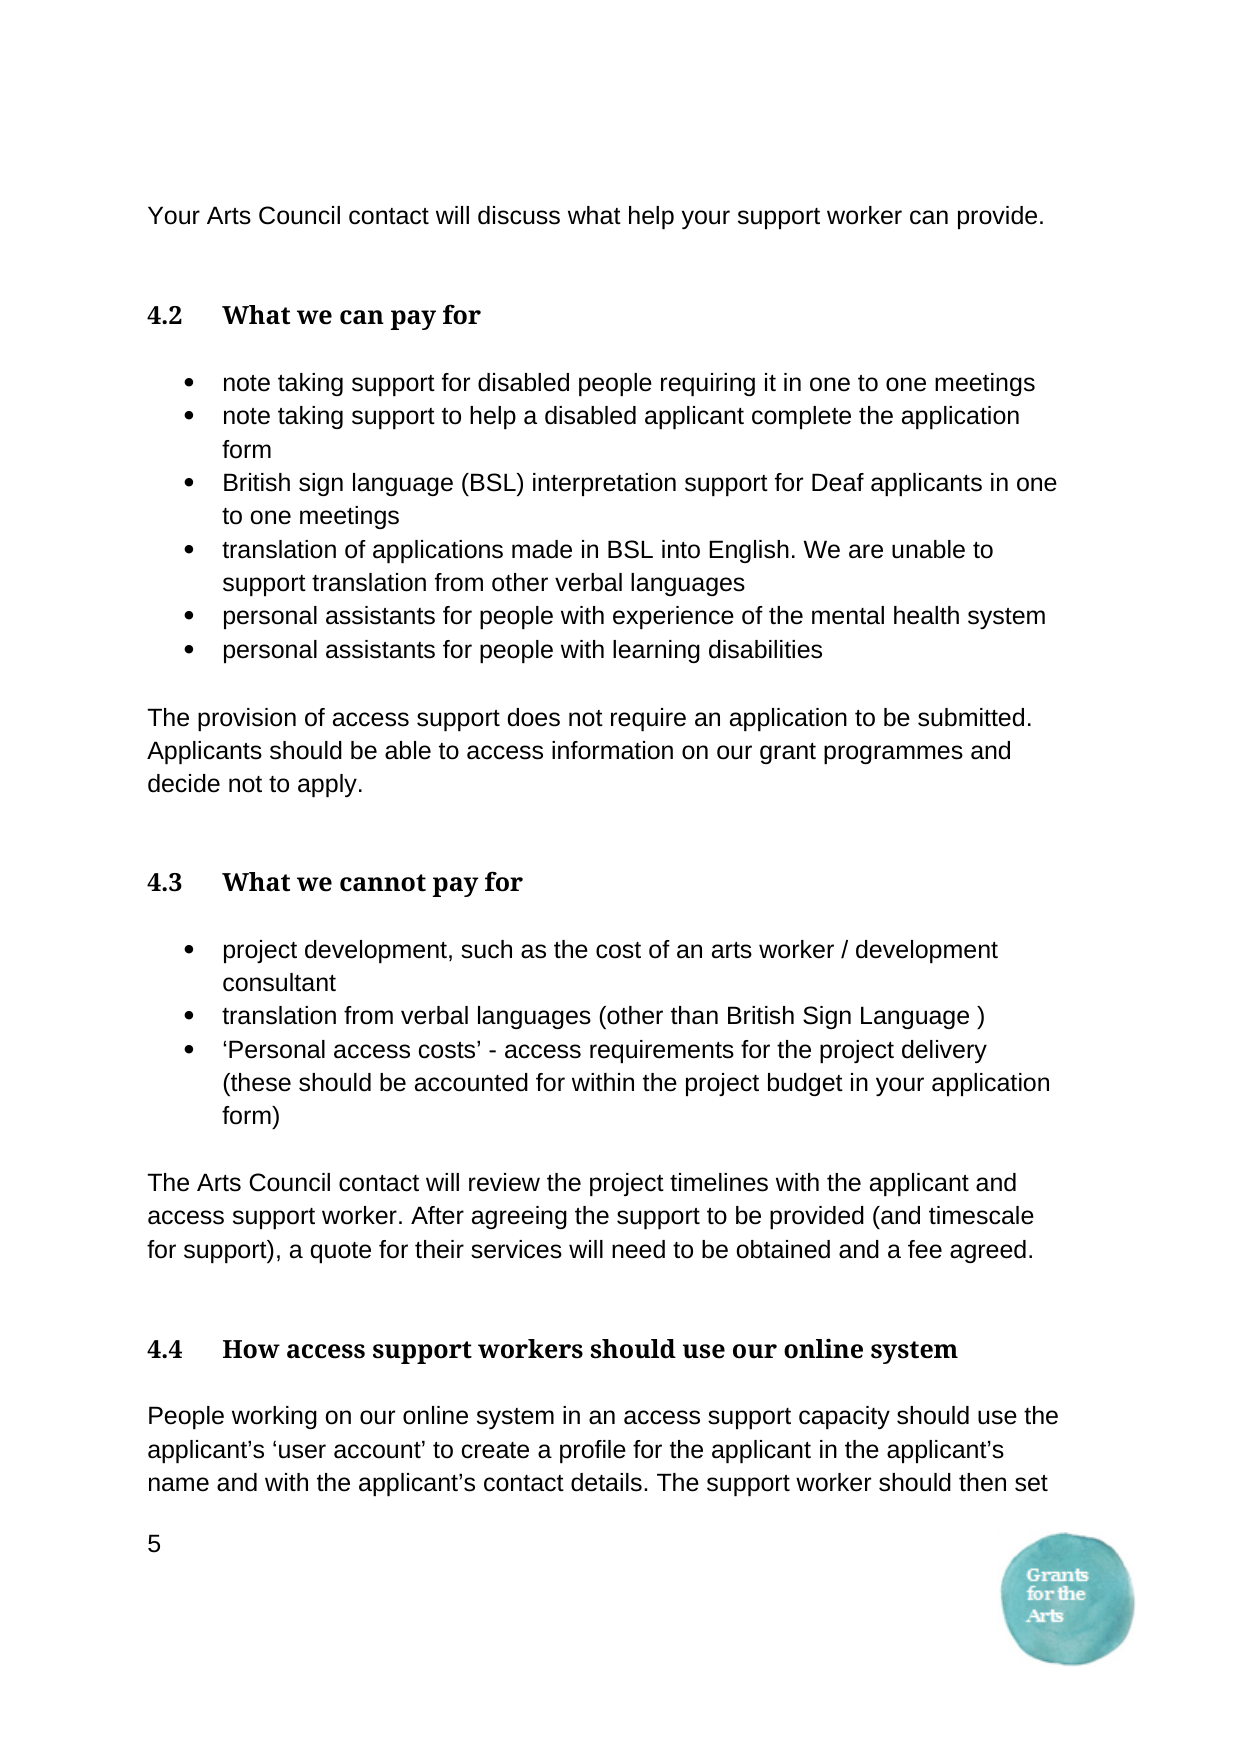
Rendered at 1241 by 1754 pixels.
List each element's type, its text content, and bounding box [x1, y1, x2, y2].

list personal assistants for people with experience of the mental health system [184, 598, 1063, 631]
list British sign language (BSL) interpretation support for Deaf applicants in one to one meetings [184, 465, 1063, 531]
picture [992, 1528, 1144, 1671]
subtitle 4.2 What we can pay for [147, 298, 1063, 331]
list personal assistants for people with learning disabilities [184, 631, 1063, 665]
list translation from verbal languages (other than British Sign Language ) [184, 998, 1063, 1031]
list note taking support for disabled people requiring it in one to one meetings [184, 365, 1063, 398]
list translation of applications made in BSL into English. We are unable to support translation from other verbal languages [184, 531, 1063, 598]
list ‘Personal access costs’ - access requirements for the project delivery (these should be accounted for within the project budget in your application form) [184, 1031, 1063, 1131]
text The Arts Council contact will review the project timelines with the applicant and access support worker. After agreeing the support to be provided (and timescale for support), a quote for their services will need to be obtained and a fee agreed. [147, 1165, 1063, 1265]
list project development, such as the cost of an arts worker / development consultant [184, 931, 1063, 998]
subtitle 4.4 How access support workers should use our online system [147, 1331, 1063, 1365]
text Your Arts Council contact will discuss what help your support worker can provide. [147, 198, 1063, 231]
subtitle 4.3 What we cannot pay for [147, 865, 1063, 898]
list note taking support to help a disabled applicant complete the application form [184, 398, 1063, 465]
text The provision of access support does not require an application to be submitted. Applicants should be able to access information on our grant programmes and decide not to apply. [147, 698, 1063, 798]
